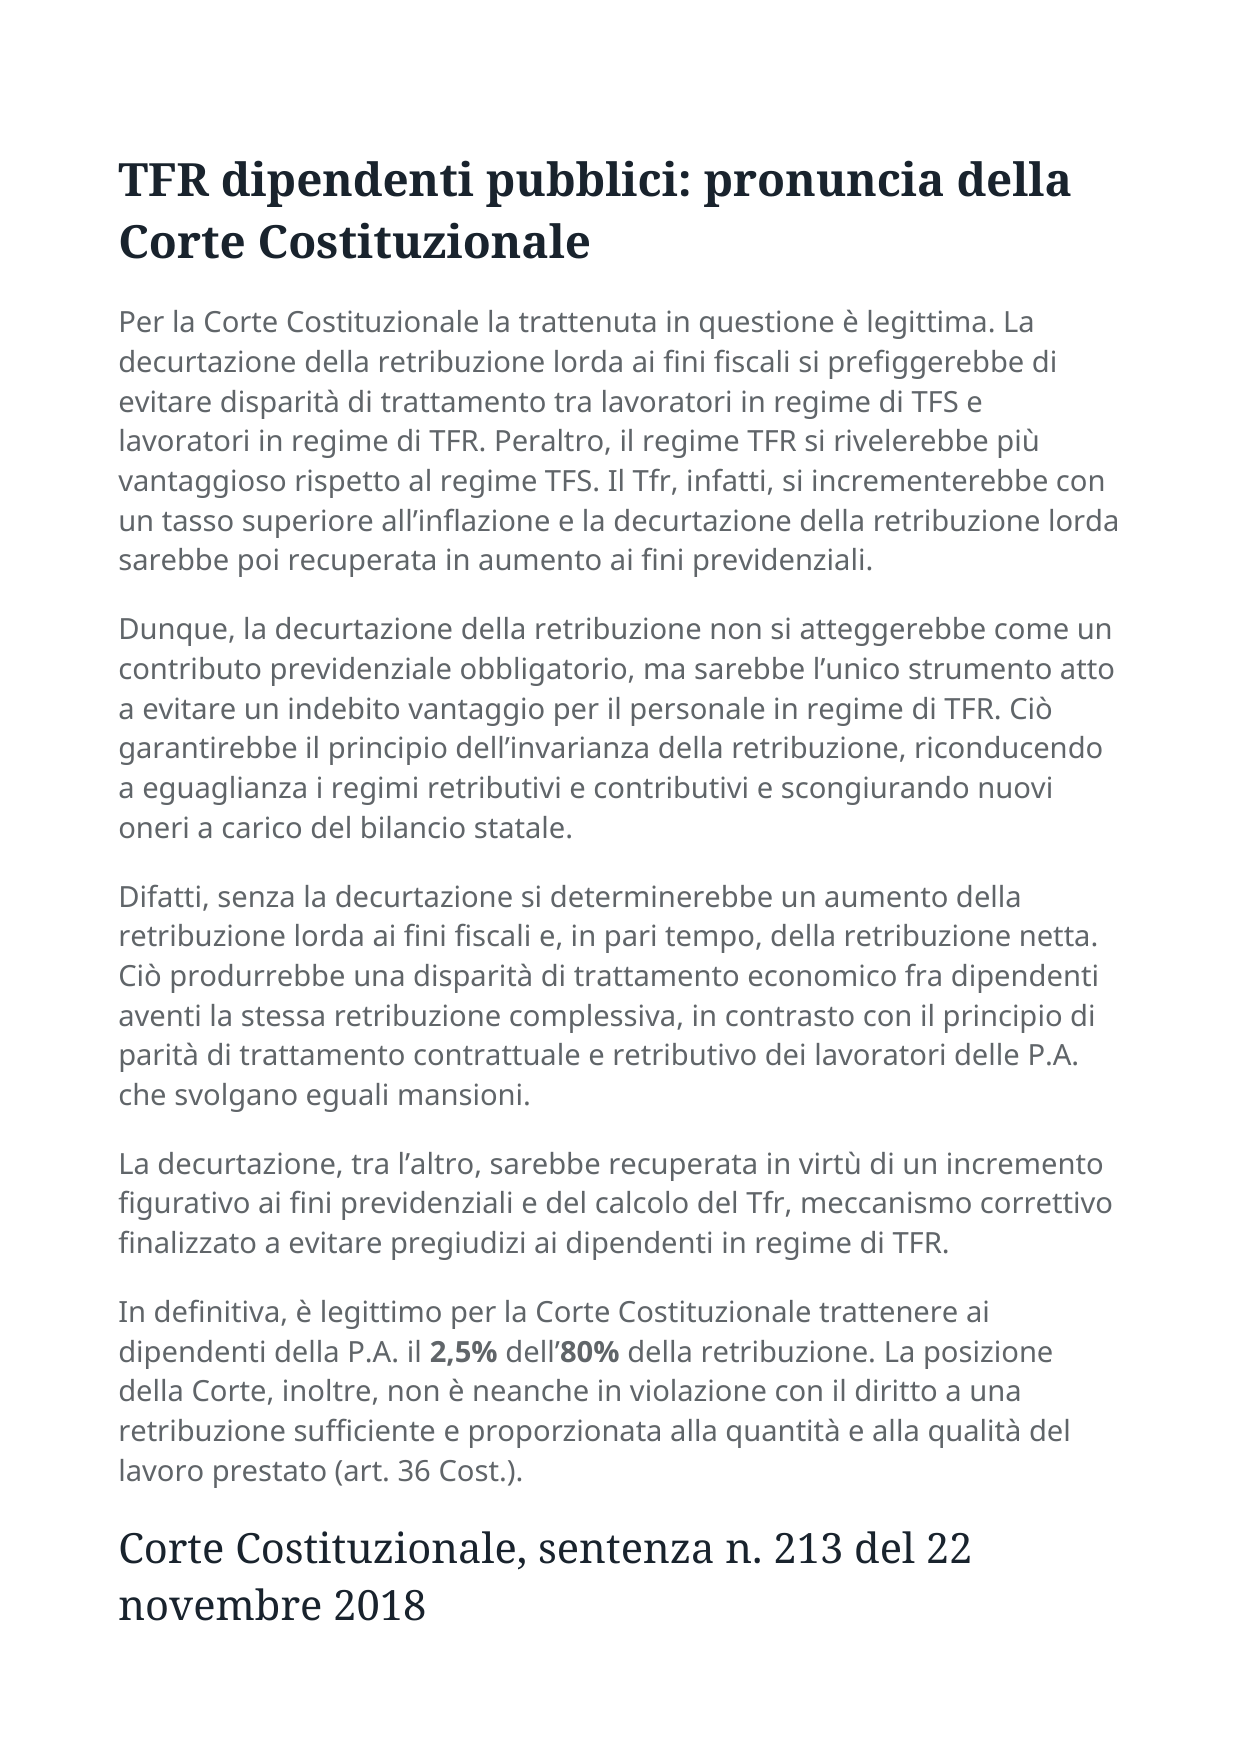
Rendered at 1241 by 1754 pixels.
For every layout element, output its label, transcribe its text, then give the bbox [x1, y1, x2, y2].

text In definitiva, è legittimo per la Corte Costituzionale trattenere ai dipendenti della P.A. il 2,5% dell’80% della retribuzione. La posizione della Corte, inoltre, non è neanche in violazione con il diritto a una retribuzione sufficiente e proporzionata alla quantità e alla qualità del lavoro prestato (art. 36 Cost.). [118, 1291, 1122, 1490]
text Dunque, la decurtazione della retribuzione non si atteggerebbe come un contributo previdenziale obbligatorio, ma sarebbe l’unico strumento atto a evitare un indebito vantaggio per il personale in regime di TFR. Ciò garantirebbe il principio dell’invarianza della retribuzione, riconducendo a eguaglianza i regimi retributivi e contributivi e scongiurando nuovi oneri a carico del bilancio statale. [118, 608, 1122, 847]
text Difatti, senza la decurtazione si determinerebbe un aumento della retribuzione lorda ai fini fiscali e, in pari tempo, della retribuzione netta. Ciò produrrebbe una disparità di trattamento economico fra dipendenti aventi la stessa retribuzione complessiva, in contrasto con il principio di parità di trattamento contrattuale e retributivo dei lavoratori delle P.A. che svolgano eguali mansioni. [118, 876, 1122, 1114]
text TFR dipendenti pubblici: pronuncia della Corte Costituzionale [118, 148, 1122, 272]
text Per la Corte Costituzionale la trattenuta in questione è legittima. La decurtazione della retribuzione lorda ai fini fiscali si prefiggerebbe di evitare disparità di trattamento tra lavoratori in regime di TFS e lavoratori in regime di TFR. Peraltro, il regime TFR si rivelerebbe più vantaggioso rispetto al regime TFS. Il Tfr, infatti, si incrementerebbe con un tasso superiore all’inflazione e la decurtazione della retribuzione lorda sarebbe poi recuperata in aumento ai fini previdenziali. [118, 302, 1122, 579]
text Corte Costituzionale, sentenza n. 213 del 22 novembre 2018 [118, 1519, 1122, 1632]
text La decurtazione, tra l’altro, sarebbe recuperata in virtù di un incremento figurativo ai fini previdenziali e del calcolo del Tfr, meccanismo correttivo finalizzato a evitare pregiudizi ai dipendenti in regime di TFR. [118, 1143, 1122, 1262]
